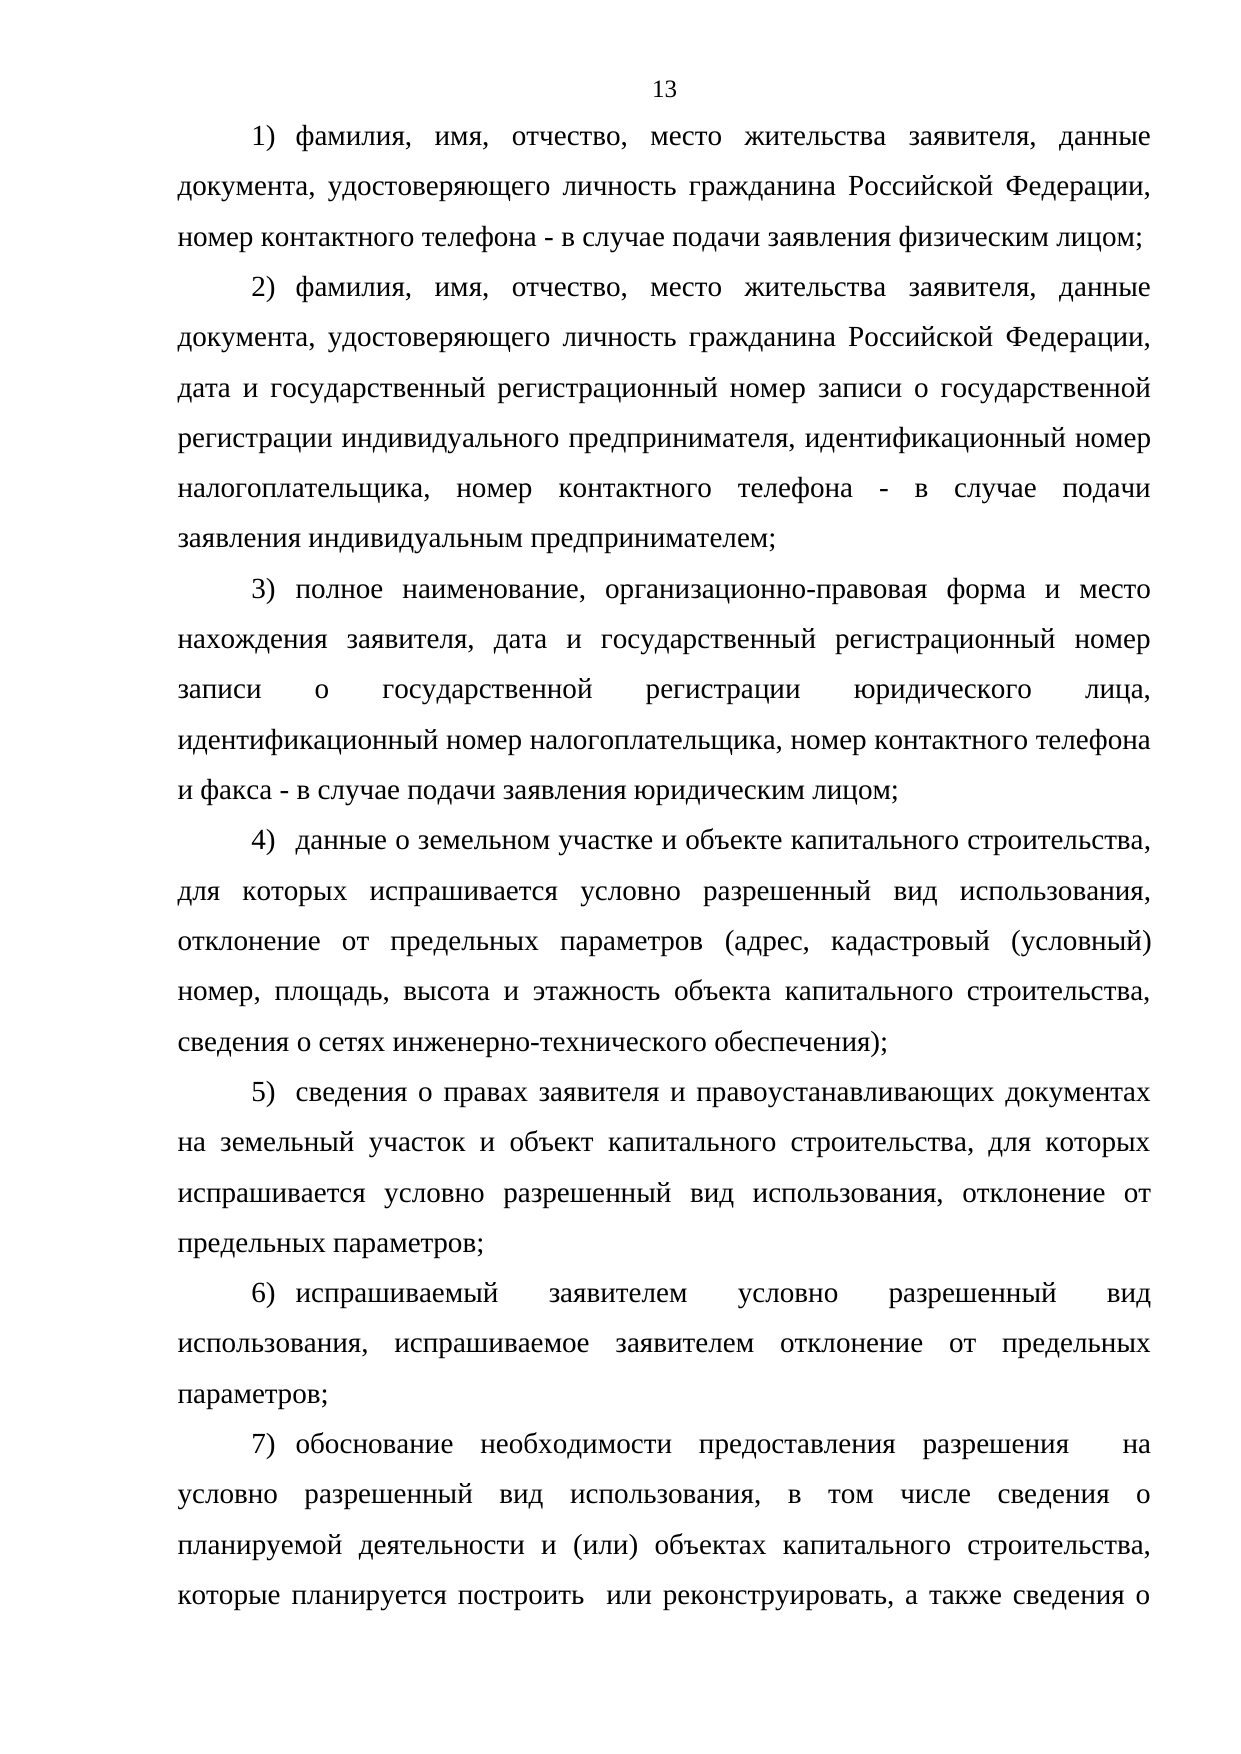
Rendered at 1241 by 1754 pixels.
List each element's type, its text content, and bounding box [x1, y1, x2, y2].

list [177, 1426, 1152, 1611]
list фамилия, имя, отчество, место жительства заявителя, данные документа, удостоверяющего личность гражданина Российской Федерации, номер контактного телефона - в случае подачи заявления физическим лицом; [177, 118, 1152, 252]
list сведения о правах заявителя и правоустанавливающих документах на земельный участок и объект капитального строительства, для которых испрашивается условно разрешенный вид использования, отклонение от предельных параметров; [177, 1074, 1152, 1258]
list полное наименование, организационно-правовая форма и место нахождения заявителя, дата и государственный регистрационный номер записи о государственной регистрации юридического лица, идентификационный номер налогоплательщика, номер контактного телефона и факса - в случае подачи заявления юридическим лицом; [177, 571, 1152, 806]
list данные о земельном участке и объекте капитального строительства, для которых испрашивается условно разрешенный вид использования, отклонение от предельных параметров (адрес, кадастровый (условный) номер, площадь, высота и этажность объекта капитального строительства, сведения о сетях инженерно-технического обеспечения); [177, 822, 1152, 1057]
list фамилия, имя, отчество, место жительства заявителя, данные документа, удостоверяющего личность гражданина Российской Федерации, дата и государственный регистрационный номер записи о государственной регистрации индивидуального предпринимателя, идентификационный номер налогоплательщика, номер контактного телефона - в случае подачи заявления индивидуальным предпринимателем; [177, 269, 1152, 554]
list испрашиваемый заявителем условно разрешенный вид использования, испрашиваемое заявителем отклонение от предельных параметров; [177, 1275, 1152, 1409]
